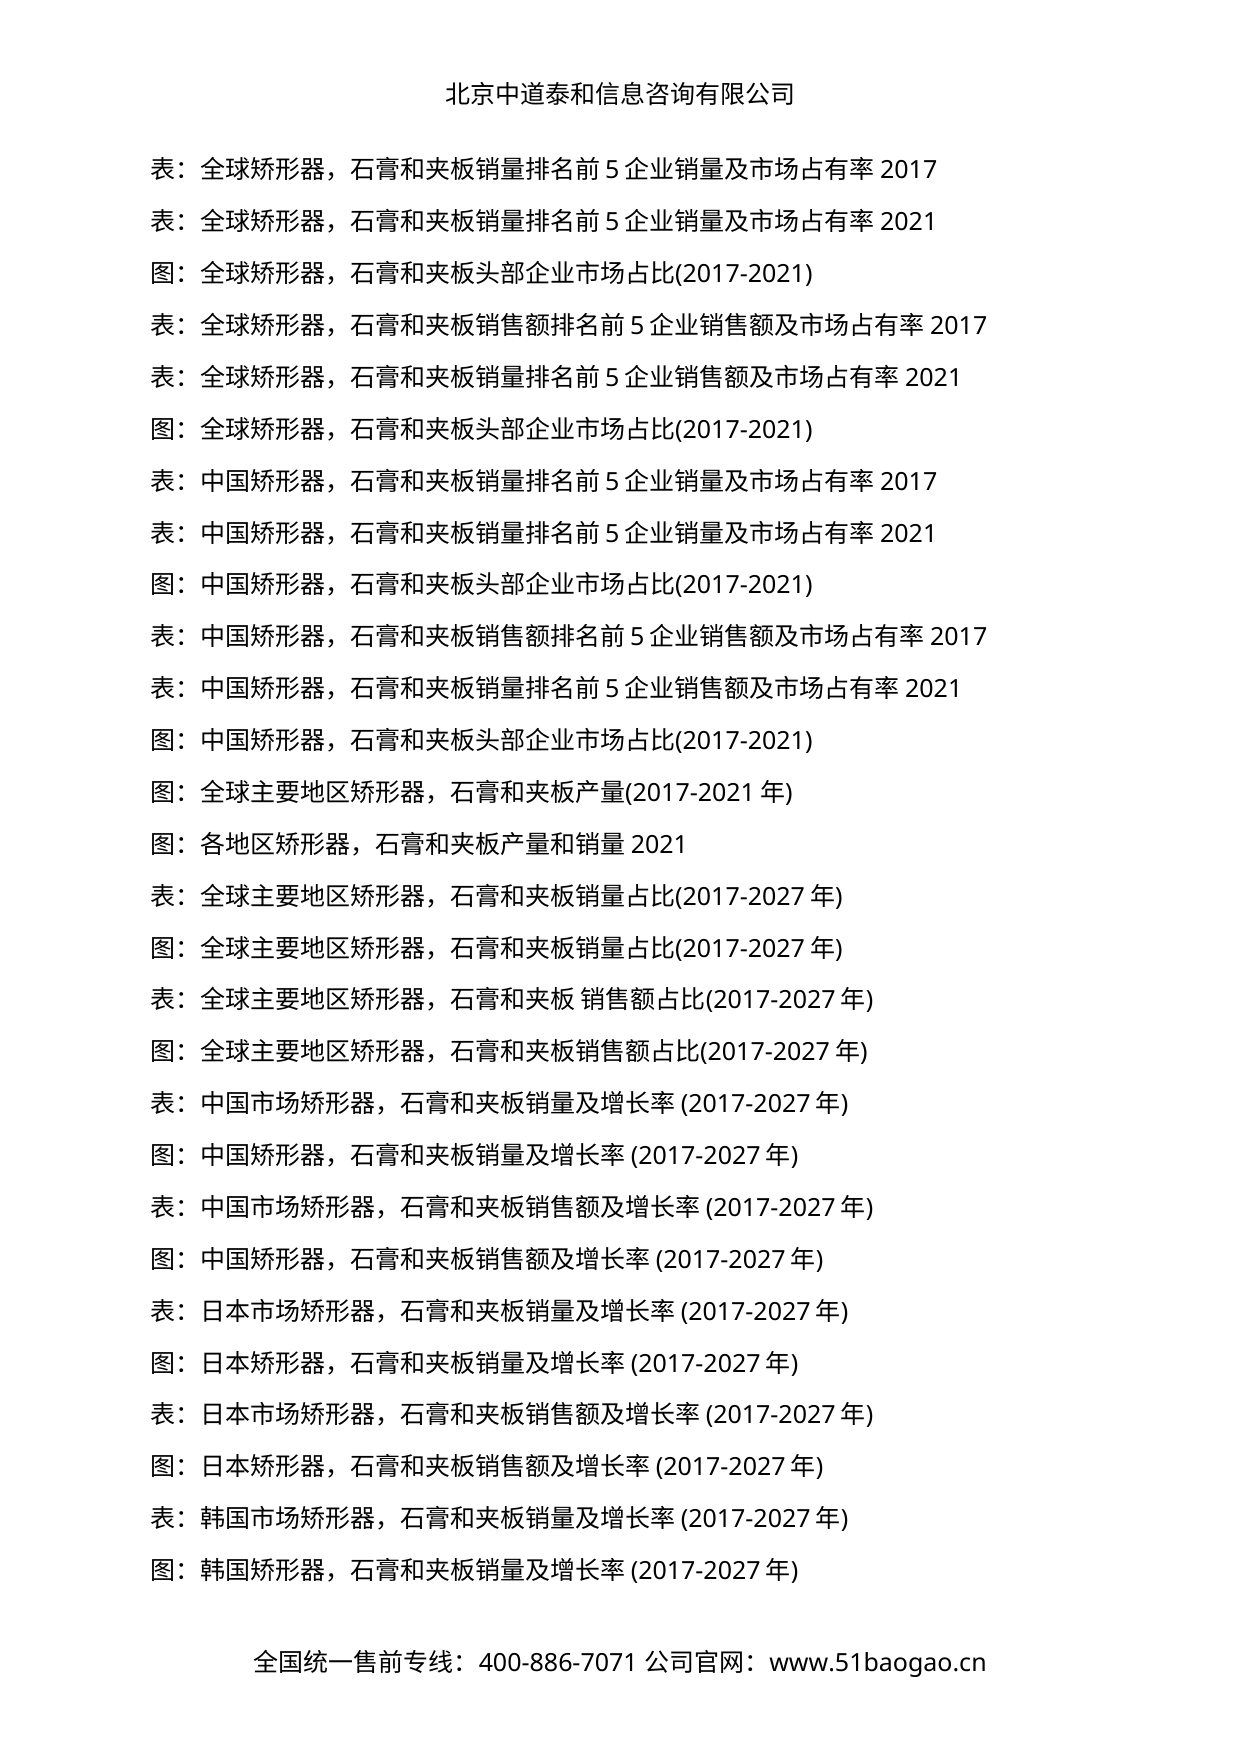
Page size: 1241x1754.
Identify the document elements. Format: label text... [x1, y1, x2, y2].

text 图：中国矫形器，石膏和夹板头部企业市场占比(2017-2021) [150, 721, 1090, 757]
text 图：全球矫形器，石膏和夹板头部企业市场占比(2017-2021) [150, 254, 1090, 290]
text 表：全球矫形器，石膏和夹板销量排名前5企业销量及市场占有率 2017 [150, 150, 1090, 186]
text 图：全球主要地区矫形器，石膏和夹板销售额占比(2017-2027年) [150, 1032, 1090, 1068]
text 图：全球主要地区矫形器，石膏和夹板产量(2017-2021年) [150, 772, 1090, 809]
text 表：全球矫形器，石膏和夹板销量排名前5企业销量及市场占有率 2021 [150, 202, 1090, 238]
text 表：中国市场矫形器，石膏和夹板销量及增长率 (2017-2027年) [150, 1084, 1090, 1120]
text 图：全球矫形器，石膏和夹板头部企业市场占比(2017-2021) [150, 409, 1090, 446]
text 表：韩国市场矫形器，石膏和夹板销量及增长率 (2017-2027年) [150, 1499, 1090, 1535]
text 图：日本矫形器，石膏和夹板销售额及增长率 (2017-2027年) [150, 1447, 1090, 1483]
text 图：中国矫形器，石膏和夹板销量及增长率 (2017-2027年) [150, 1136, 1090, 1172]
text 表：全球矫形器，石膏和夹板销售额排名前5企业销售额及市场占有率 2017 [150, 306, 1090, 342]
text 表：中国矫形器，石膏和夹板销量排名前5企业销量及市场占有率 2017 [150, 461, 1090, 497]
text 表：中国矫形器，石膏和夹板销售额排名前5企业销售额及市场占有率 2017 [150, 617, 1090, 653]
text 表：中国矫形器，石膏和夹板销量排名前5企业销售额及市场占有率 2021 [150, 669, 1090, 705]
text 图：各地区矫形器，石膏和夹板产量和销量 2021 [150, 824, 1090, 861]
text 表：日本市场矫形器，石膏和夹板销量及增长率 (2017-2027年) [150, 1291, 1090, 1327]
text 表：全球矫形器，石膏和夹板销量排名前5企业销售额及市场占有率 2021 [150, 357, 1090, 394]
text 图：韩国矫形器，石膏和夹板销量及增长率 (2017-2027年) [150, 1551, 1090, 1587]
text 表：中国矫形器，石膏和夹板销量排名前5企业销量及市场占有率 2021 [150, 513, 1090, 549]
text 图：日本矫形器，石膏和夹板销量及增长率 (2017-2027年) [150, 1343, 1090, 1379]
text 图：中国矫形器，石膏和夹板销售额及增长率 (2017-2027年) [150, 1239, 1090, 1276]
text 表：全球主要地区矫形器，石膏和夹板销量占比(2017-2027年) [150, 876, 1090, 912]
text 表：日本市场矫形器，石膏和夹板销售额及增长率 (2017-2027年) [150, 1395, 1090, 1431]
text 图：全球主要地区矫形器，石膏和夹板销量占比(2017-2027年) [150, 928, 1090, 964]
text 表：中国市场矫形器，石膏和夹板销售额及增长率 (2017-2027年) [150, 1187, 1090, 1224]
text 图：中国矫形器，石膏和夹板头部企业市场占比(2017-2021) [150, 565, 1090, 601]
text 表：全球主要地区矫形器，石膏和夹板 销售额占比(2017-2027年) [150, 980, 1090, 1016]
